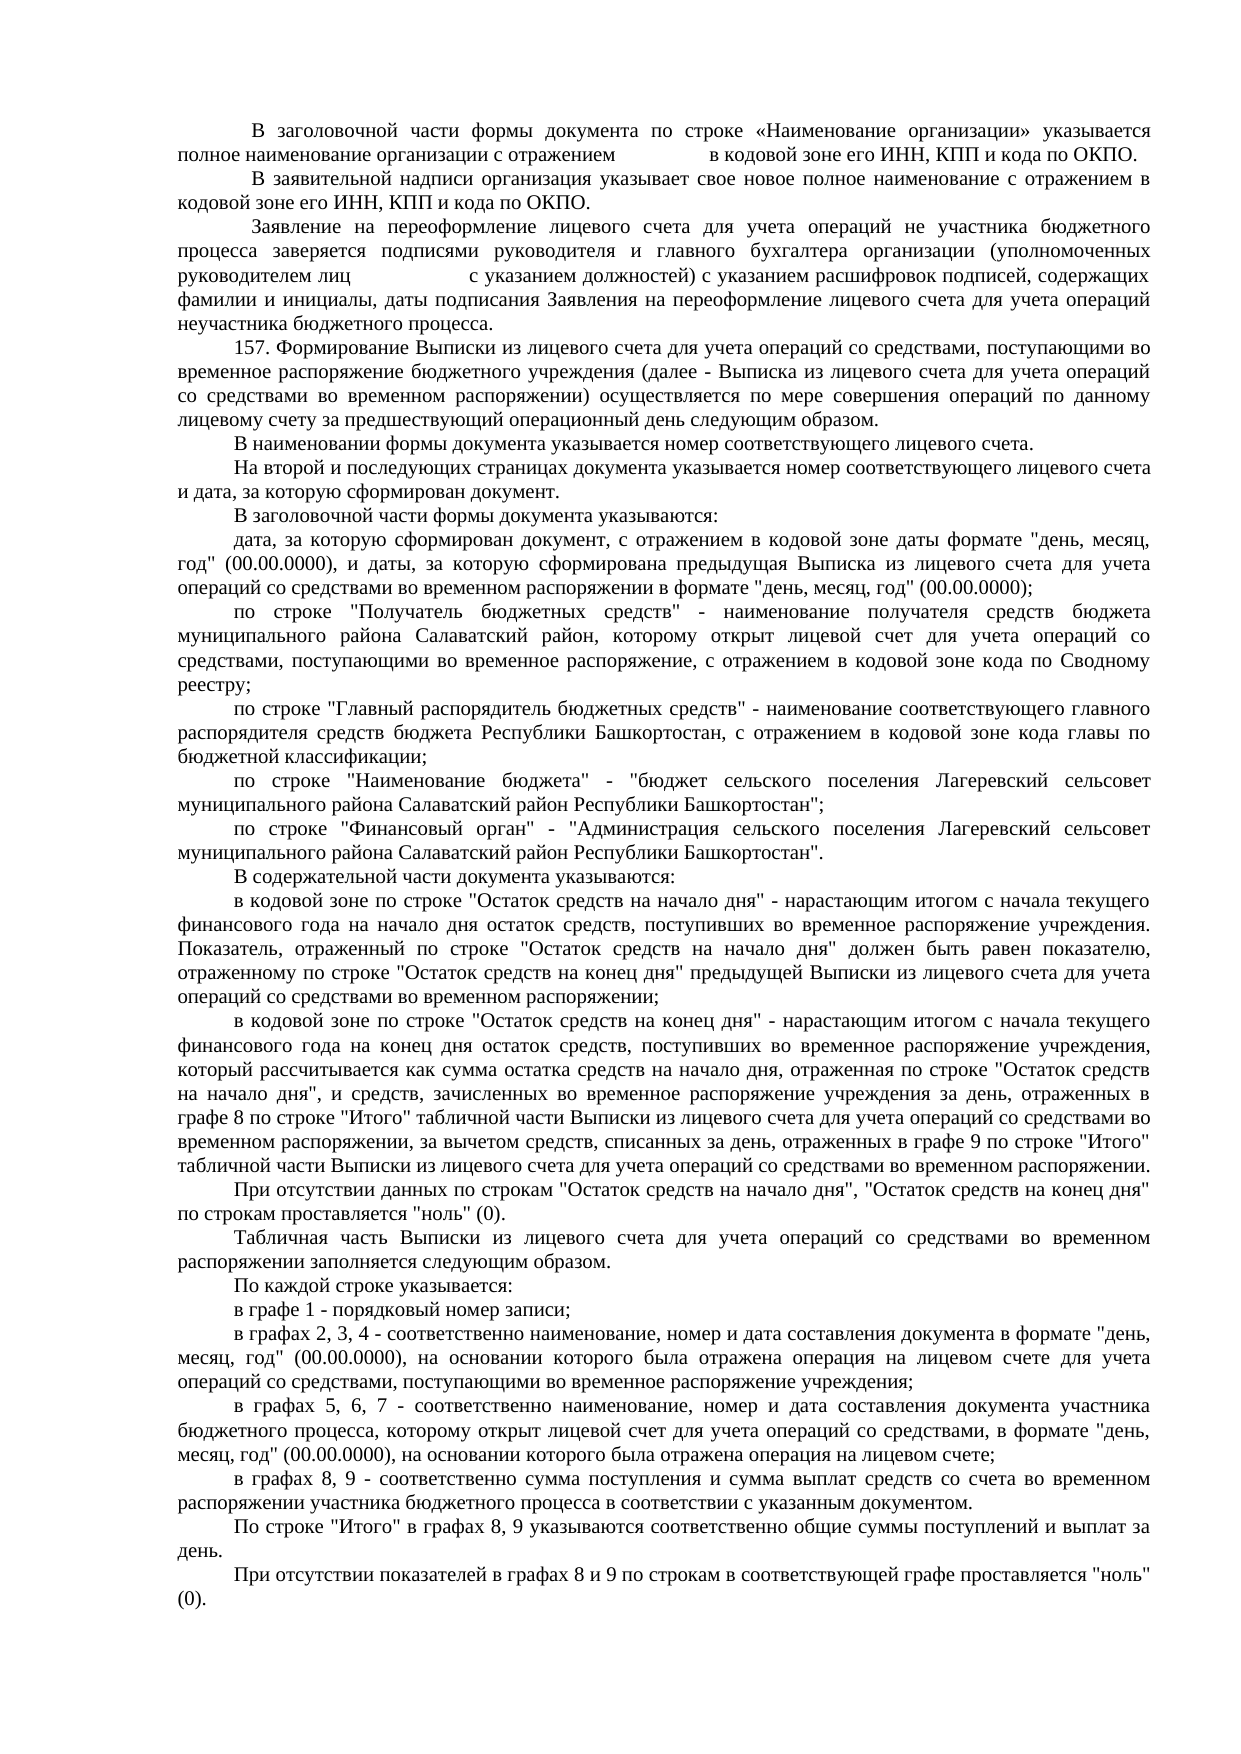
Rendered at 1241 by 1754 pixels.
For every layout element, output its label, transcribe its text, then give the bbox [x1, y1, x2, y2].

text в графах 8, 9 - соответственно сумма поступления и сумма выплат средств со счета во временном распоряжении участника бюджетного процесса в соответствии с указанным документом. [177, 1466, 1152, 1514]
text При отсутствии данных по строкам "Остаток средств на начало дня", "Остаток средств на конец дня" по строкам проставляется "ноль" (0). [177, 1177, 1152, 1225]
text в графах 5, 6, 7 - соответственно наименование, номер и дата составления документа участника бюджетного процесса, которому открыт лицевой счет для учета операций со средствами, в формате "день, месяц, год" (00.00.0000), на основании которого была отражена операция на лицевом счете; [177, 1393, 1152, 1466]
text В заявительной надписи организация указывает свое новое полное наименование с отражением в кодовой зоне его ИНН, КПП и кода по ОКПО. [177, 166, 1152, 214]
text в кодовой зоне по строке "Остаток средств на конец дня" - нарастающим итогом с начала текущего финансового года на конец дня остаток средств, поступивших во временное распоряжение учреждения, который рассчитывается как сумма остатка средств на начало дня, отраженная по строке "Остаток средств на начало дня", и средств, зачисленных во временное распоряжение учреждения за день, отраженных в графе 8 по строке "Итого" табличной части Выписки из лицевого счета для учета операций со средствами во временном распоряжении, за вычетом средств, списанных за день, отраженных в графе 9 по строке "Итого" табличной части Выписки из лицевого счета для учета операций со средствами во временном распоряжении. [177, 1008, 1152, 1177]
text Табличная часть Выписки из лицевого счета для учета операций со средствами во временном распоряжении заполняется следующим образом. [177, 1225, 1152, 1273]
text В заголовочной части формы документа по строке «Наименование организации» указывается полное наименование организации с отражением в кодовой зоне его ИНН, КПП и кода по ОКПО. [177, 118, 1152, 166]
text В заголовочной части формы документа указываются: [177, 503, 1152, 527]
text в кодовой зоне по строке "Остаток средств на начало дня" - нарастающим итогом с начала текущего финансового года на начало дня остаток средств, поступивших во временное распоряжение учреждения. Показатель, отраженный по строке "Остаток средств на начало дня" должен быть равен показателю, отраженному по строке "Остаток средств на конец дня" предыдущей Выписки из лицевого счета для учета операций со средствами во временном распоряжении; [177, 888, 1152, 1008]
text по строке "Финансовый орган" - "Администрация сельского поселения Лагеревский сельсовет муниципального района Салаватский район Республики Башкортостан". [177, 816, 1152, 864]
text При отсутствии показателей в графах 8 и 9 по строкам в соответствующей графе проставляется "ноль" (0). [177, 1562, 1152, 1610]
text В наименовании формы документа указывается номер соответствующего лицевого счета. [177, 431, 1152, 455]
text 157. Формирование Выписки из лицевого счета для учета операций со средствами, поступающими во временное распоряжение бюджетного учреждения (далее - Выписка из лицевого счета для учета операций со средствами во временном распоряжении) осуществляется по мере совершения операций по данному лицевому счету за предшествующий операционный день следующим образом. [177, 335, 1152, 431]
text по строке "Получатель бюджетных средств" - наименование получателя средств бюджета муниципального района Салаватский район, которому открыт лицевой счет для учета операций со средствами, поступающими во временное распоряжение, с отражением в кодовой зоне кода по Сводному реестру; [177, 599, 1152, 696]
text по строке "Главный распорядитель бюджетных средств" - наименование соответствующего главного распорядителя средств бюджета Республики Башкортостан, с отражением в кодовой зоне кода главы по бюджетной классификации; [177, 696, 1152, 768]
text По каждой строке указывается: [177, 1273, 1152, 1297]
text На второй и последующих страницах документа указывается номер соответствующего лицевого счета и дата, за которую сформирован документ. [177, 455, 1152, 503]
text По строке "Итого" в графах 8, 9 указываются соответственно общие суммы поступлений и выплат за день. [177, 1514, 1152, 1562]
text В содержательной части документа указываются: [177, 864, 1152, 888]
text Заявление на переоформление лицевого счета для учета операций не участника бюджетного процесса заверяется подписями руководителя и главного бухгалтера организации (уполномоченных руководителем лиц с указанием должностей) с указанием расшифровок подписей, содержащих фамилии и инициалы, даты подписания Заявления на переоформление лицевого счета для учета операций неучастника бюджетного процесса. [177, 214, 1152, 335]
text дата, за которую сформирован документ, с отражением в кодовой зоне даты формате "день, месяц, год" (00.00.0000), и даты, за которую сформирована предыдущая Выписка из лицевого счета для учета операций со средствами во временном распоряжении в формате "день, месяц, год" (00.00.0000); [177, 527, 1152, 599]
text по строке "Наименование бюджета" - "бюджет сельского поселения Лагеревский сельсовет муниципального района Салаватский район Республики Башкортостан"; [177, 768, 1152, 816]
text в графах 2, 3, 4 - соответственно наименование, номер и дата составления документа в формате "день, месяц, год" (00.00.0000), на основании которого была отражена операция на лицевом счете для учета операций со средствами, поступающими во временное распоряжение учреждения; [177, 1321, 1152, 1393]
text в графе 1 - порядковый номер записи; [177, 1297, 1152, 1321]
